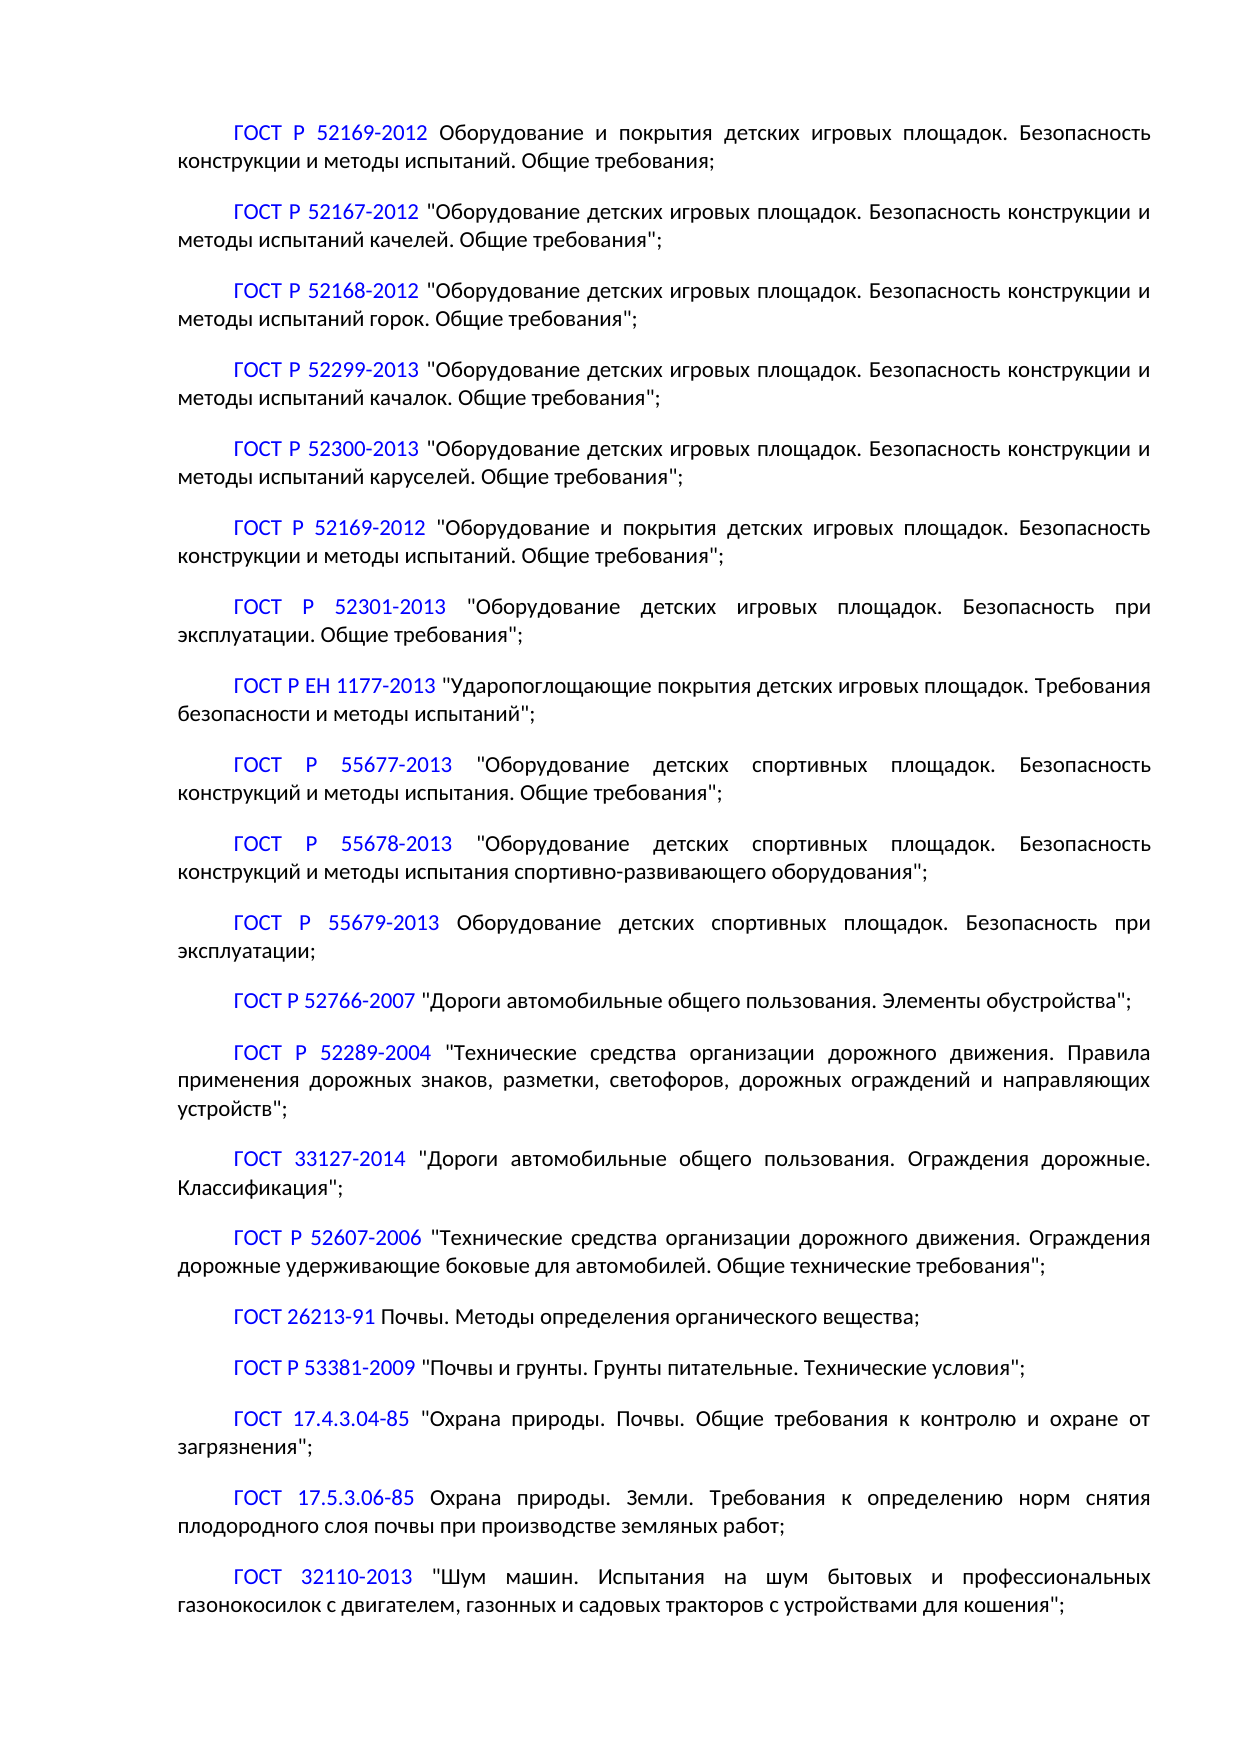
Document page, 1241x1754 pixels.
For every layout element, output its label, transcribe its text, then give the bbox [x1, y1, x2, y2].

text ГОСТ Р 52167-2012 "Оборудование детских игровых площадок. Безопасность конструкции и методы испытаний качелей. Общие требования"; [177, 197, 1152, 253]
text ГОСТ Р 52766-2007 "Дороги автомобильные общего пользования. Элементы обустройства"; [177, 987, 1152, 1015]
text ГОСТ Р ЕН 1177-2013 "Ударопоглощающие покрытия детских игровых площадок. Требования безопасности и методы испытаний"; [177, 671, 1152, 727]
text ГОСТ Р 52301-2013 "Оборудование детских игровых площадок. Безопасность при эксплуатации. Общие требования"; [177, 592, 1152, 648]
text ГОСТ Р 52289-2004 "Технические средства организации дорожного движения. Правила применения дорожных знаков, разметки, светофоров, дорожных ограждений и направляющих устройств"; [177, 1038, 1152, 1122]
text ГОСТ Р 55679-2013 Оборудование детских спортивных площадок. Безопасность при эксплуатации; [177, 908, 1152, 964]
text ГОСТ Р 55677-2013 "Оборудование детских спортивных площадок. Безопасность конструкций и методы испытания. Общие требования"; [177, 750, 1152, 806]
text ГОСТ Р 52169-2012 "Оборудование и покрытия детских игровых площадок. Безопасность конструкции и методы испытаний. Общие требования"; [177, 513, 1152, 569]
text ГОСТ 33127-2014 "Дороги автомобильные общего пользования. Ограждения дорожные. Классификация"; [177, 1144, 1152, 1201]
text ГОСТ Р 52168-2012 "Оборудование детских игровых площадок. Безопасность конструкции и методы испытаний горок. Общие требования"; [177, 276, 1152, 332]
text ГОСТ Р 52169-2012 Оборудование и покрытия детских игровых площадок. Безопасность конструкции и методы испытаний. Общие требования; [177, 118, 1152, 174]
text ГОСТ Р 55678-2013 "Оборудование детских спортивных площадок. Безопасность конструкций и методы испытания спортивно-развивающего оборудования"; [177, 829, 1152, 885]
text ГОСТ Р 52299-2013 "Оборудование детских игровых площадок. Безопасность конструкции и методы испытаний качалок. Общие требования"; [177, 355, 1152, 411]
text ГОСТ Р 53381-2009 "Почвы и грунты. Грунты питательные. Технические условия"; [177, 1353, 1152, 1381]
text ГОСТ 32110-2013 "Шум машин. Испытания на шум бытовых и профессиональных газонокосилок с двигателем, газонных и садовых тракторов с устройствами для кошения"; [177, 1562, 1152, 1618]
text ГОСТ 26213-91 Почвы. Методы определения органического вещества; [177, 1302, 1152, 1331]
text ГОСТ Р 52607-2006 "Технические средства организации дорожного движения. Ограждения дорожные удерживающие боковые для автомобилей. Общие технические требования"; [177, 1223, 1152, 1279]
text ГОСТ 17.4.3.04-85 "Охрана природы. Почвы. Общие требования к контролю и охране от загрязнения"; [177, 1404, 1152, 1460]
text ГОСТ 17.5.3.06-85 Охрана природы. Земли. Требования к определению норм снятия плодородного слоя почвы при производстве земляных работ; [177, 1483, 1152, 1539]
text ГОСТ Р 52300-2013 "Оборудование детских игровых площадок. Безопасность конструкции и методы испытаний каруселей. Общие требования"; [177, 434, 1152, 490]
